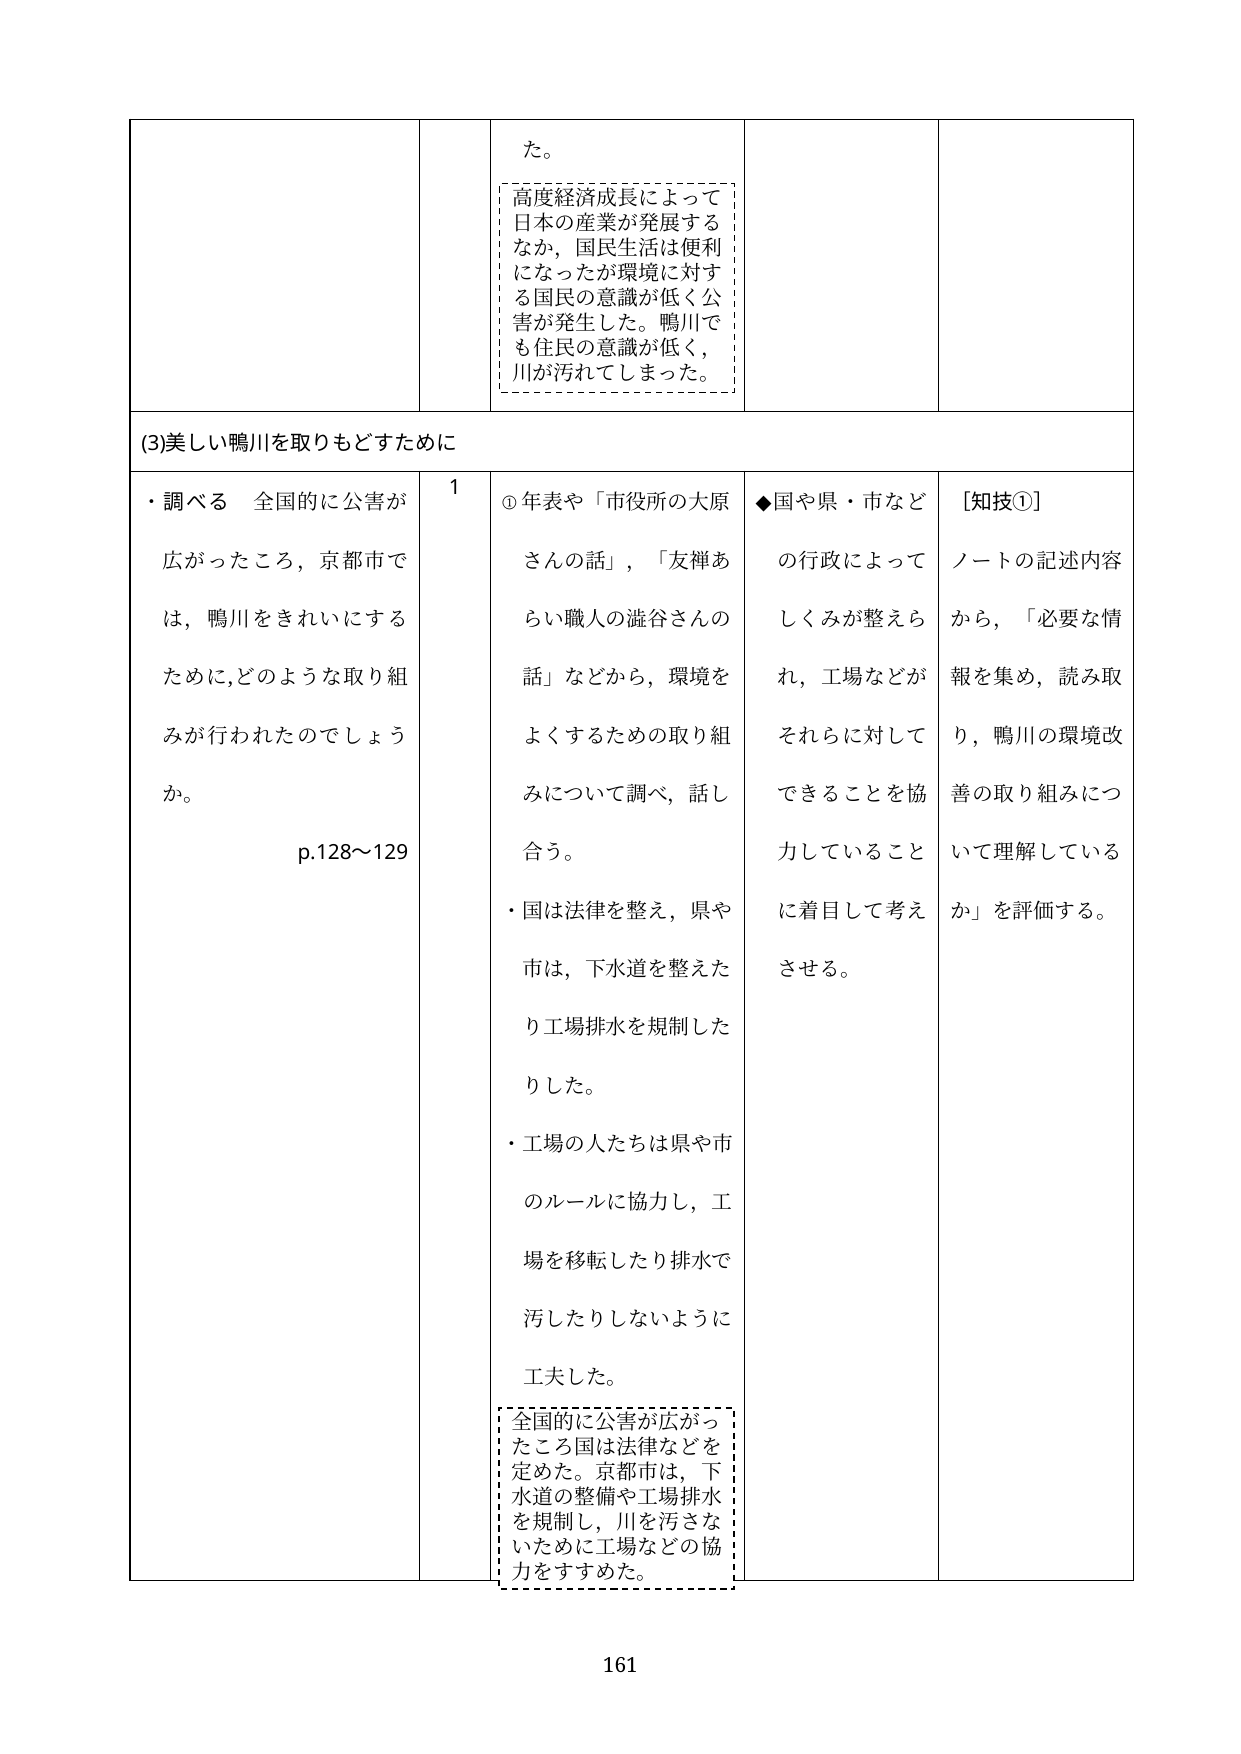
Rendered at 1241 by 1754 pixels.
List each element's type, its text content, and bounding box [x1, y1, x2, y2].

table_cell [939, 472, 1133, 1580]
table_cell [745, 472, 938, 1580]
table_cell 1 [420, 120, 490, 411]
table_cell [131, 472, 419, 1580]
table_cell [491, 472, 744, 1580]
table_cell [939, 120, 1133, 411]
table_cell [745, 120, 938, 411]
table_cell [131, 120, 419, 411]
table_cell 1 [420, 472, 490, 1580]
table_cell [491, 120, 744, 411]
table_cell (3)美しい鴨川を取りもどすために [131, 412, 1133, 471]
